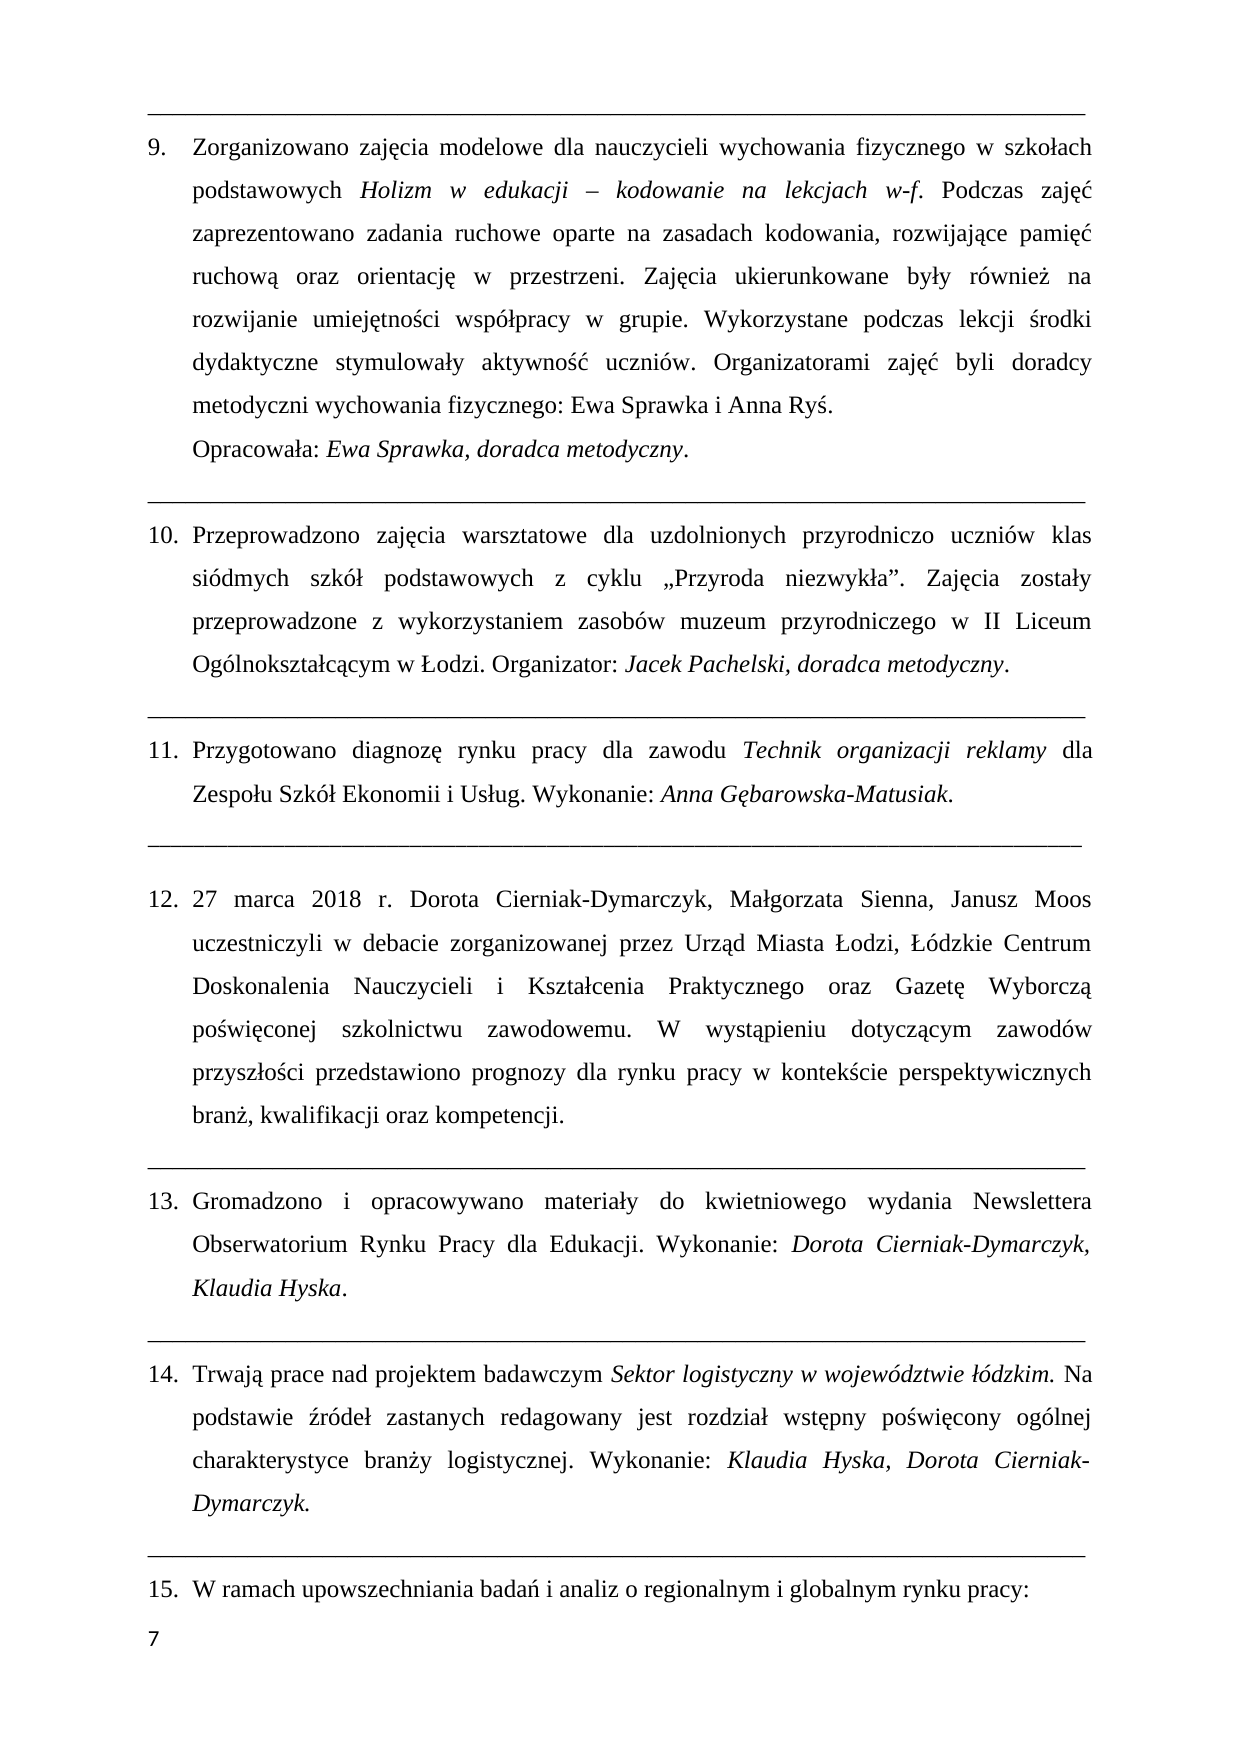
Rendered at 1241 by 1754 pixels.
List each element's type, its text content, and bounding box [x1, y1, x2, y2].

text ___________________________________________________________________________ [148, 477, 1092, 506]
text __________________________________________________________________________________ [148, 822, 1092, 850]
list Zorganizowano zajęcia modelowe dla nauczycieli wychowania fizycznego w szkołach podstawowych Holizm w edukacji – kodowanie na lekcjach w-f. Podczas zajęć zaprezentowano zadania ruchowe oparte na zasadach kodowania, rozwijające pamięć ruchową oraz orientację w przestrzeni. Zajęcia ukierunkowane były również na rozwijanie umiejętności współpracy w grupie. Wykorzystane podczas lekcji środki dydaktyczne stymulowały aktywność uczniów. Organizatorami zajęć byli doradcy metodyczni wychowania fizycznego: Ewa Sprawka i Anna Ryś. [148, 132, 1092, 419]
text ___________________________________________________________________________ [148, 89, 1092, 117]
list ___________________________________________________________________________ [148, 692, 1092, 721]
list Opracowała: Ewa Sprawka, doradca metodyczny. [192, 434, 1092, 462]
list 27 marca 2018 r. Dorota Cierniak-Dymarczyk, Małgorzata Sienna, Janusz Moos uczestniczyli w debacie zorganizowanej przez Urząd Miasta Łodzi, Łódzkie Centrum Doskonalenia Nauczycieli i Kształcenia Praktycznego oraz Gazetę Wyborczą poświęconej szkolnictwu zawodowemu. W wystąpieniu dotyczącym zawodów przyszłości przedstawiono prognozy dla rynku pracy w kontekście perspektywicznych branż, kwalifikacji oraz kompetencji. [148, 884, 1092, 1129]
list Trwają prace nad projektem badawczym Sektor logistyczny w województwie łódzkim. Na podstawie źródeł zastanych redagowany jest rozdział wstępny poświęcony ogólnej charakterystyce branży logistycznej. Wykonanie: Klaudia Hyska, Dorota Cierniak-Dymarczyk. [148, 1359, 1092, 1517]
list ___________________________________________________________________________ [148, 1316, 1092, 1344]
list Przeprowadzono zajęcia warsztatowe dla uzdolnionych przyrodniczo uczniów klas siódmych szkół podstawowych z cyklu „Przyroda niezwykła”. Zajęcia zostały przeprowadzone z wykorzystaniem zasobów muzeum przyrodniczego w II Liceum Ogólnokształcącym w Łodzi. Organizator: Jacek Pachelski, doradca metodyczny. [148, 520, 1092, 678]
list W ramach upowszechniania badań i analiz o regionalnym i globalnym rynku pracy: [148, 1574, 1092, 1603]
list ___________________________________________________________________________ [148, 1143, 1092, 1172]
list ___________________________________________________________________________ [148, 1531, 1092, 1560]
list Przygotowano diagnozę rynku pracy dla zawodu Technik organizacji reklamy dla Zespołu Szkół Ekonomii i Usług. Wykonanie: Anna Gębarowska-Matusiak. [148, 736, 1092, 807]
list Gromadzono i opracowywano materiały do kwietniowego wydania Newslettera Obserwatorium Rynku Pracy dla Edukacji. Wykonanie: Dorota Cierniak-Dymarczyk, Klaudia Hyska. [148, 1186, 1092, 1301]
